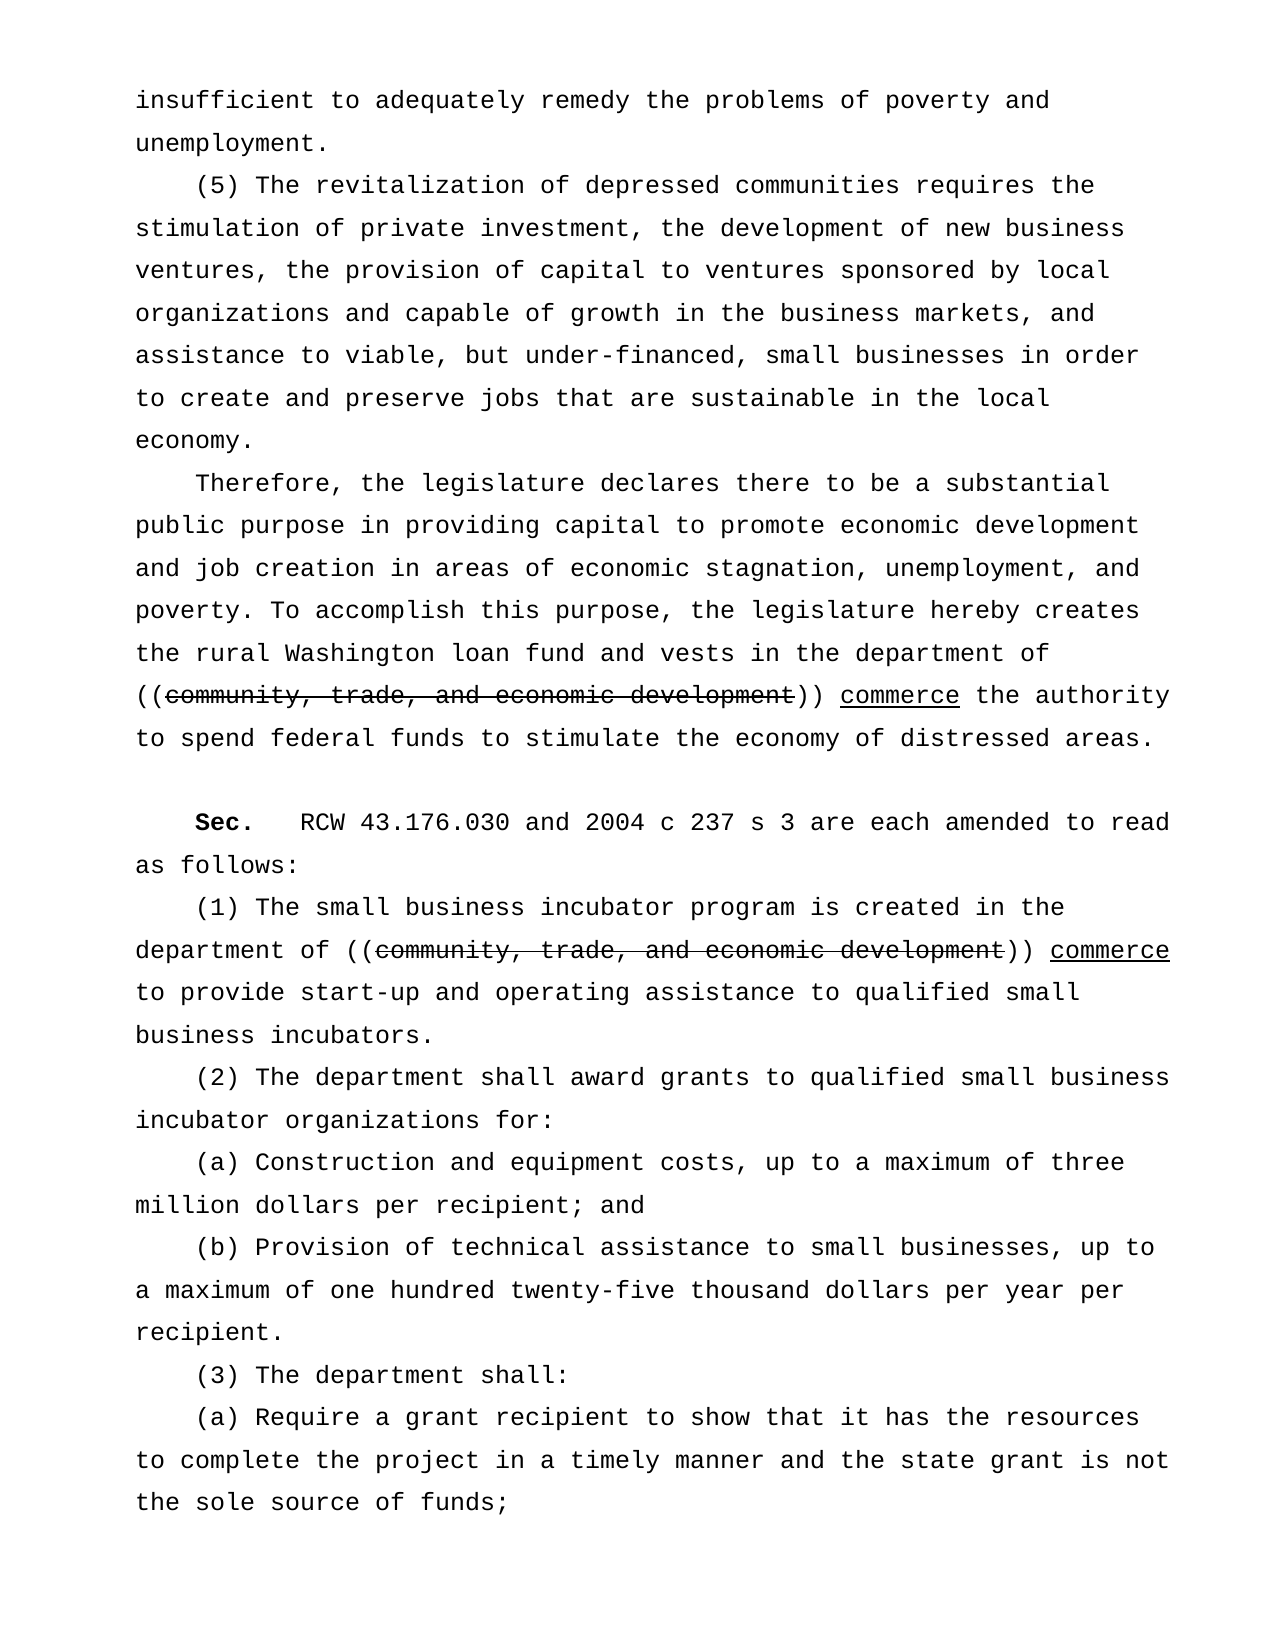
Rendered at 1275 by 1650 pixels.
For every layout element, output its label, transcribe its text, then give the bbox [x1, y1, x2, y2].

text (3) The department shall: [135, 1349, 1170, 1392]
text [135, 75, 1170, 160]
text Therefore, the legislature declares there to be a substantial public purpose in providing capital to promote economic development and job creation in areas of economic stagnation, unemployment, and poverty. To accomplish this purpose, the legislature hereby creates the rural Washington loan fund and vests in the department of ((community, trade, and economic development)) commerce the authority to spend federal funds to stimulate the economy of distressed areas. [135, 457, 1170, 755]
text (1) The small business incubator program is created in the department of ((community, trade, and economic development)) commerce to provide start-up and operating assistance to qualified small business incubators. [135, 882, 1170, 1052]
text Sec. RCW 43.176.030 and 2004 c 237 s 3 are each amended to read as follows: [135, 797, 1170, 882]
text (5) The revitalization of depressed communities requires the stimulation of private investment, the development of new business ventures, the provision of capital to ventures sponsored by local organizations and capable of growth in the business markets, and assistance to viable, but under-financed, small businesses in order to create and preserve jobs that are sustainable in the local economy. [135, 160, 1170, 457]
text (a) Require a grant recipient to show that it has the resources to complete the project in a timely manner and the state grant is not the sole source of funds; [135, 1392, 1170, 1519]
text (2) The department shall award grants to qualified small business incubator organizations for: [135, 1052, 1170, 1137]
text (a) Construction and equipment costs, up to a maximum of three million dollars per recipient; and [135, 1137, 1170, 1222]
text (b) Provision of technical assistance to small businesses, up to a maximum of one hundred twenty-five thousand dollars per year per recipient. [135, 1222, 1170, 1349]
